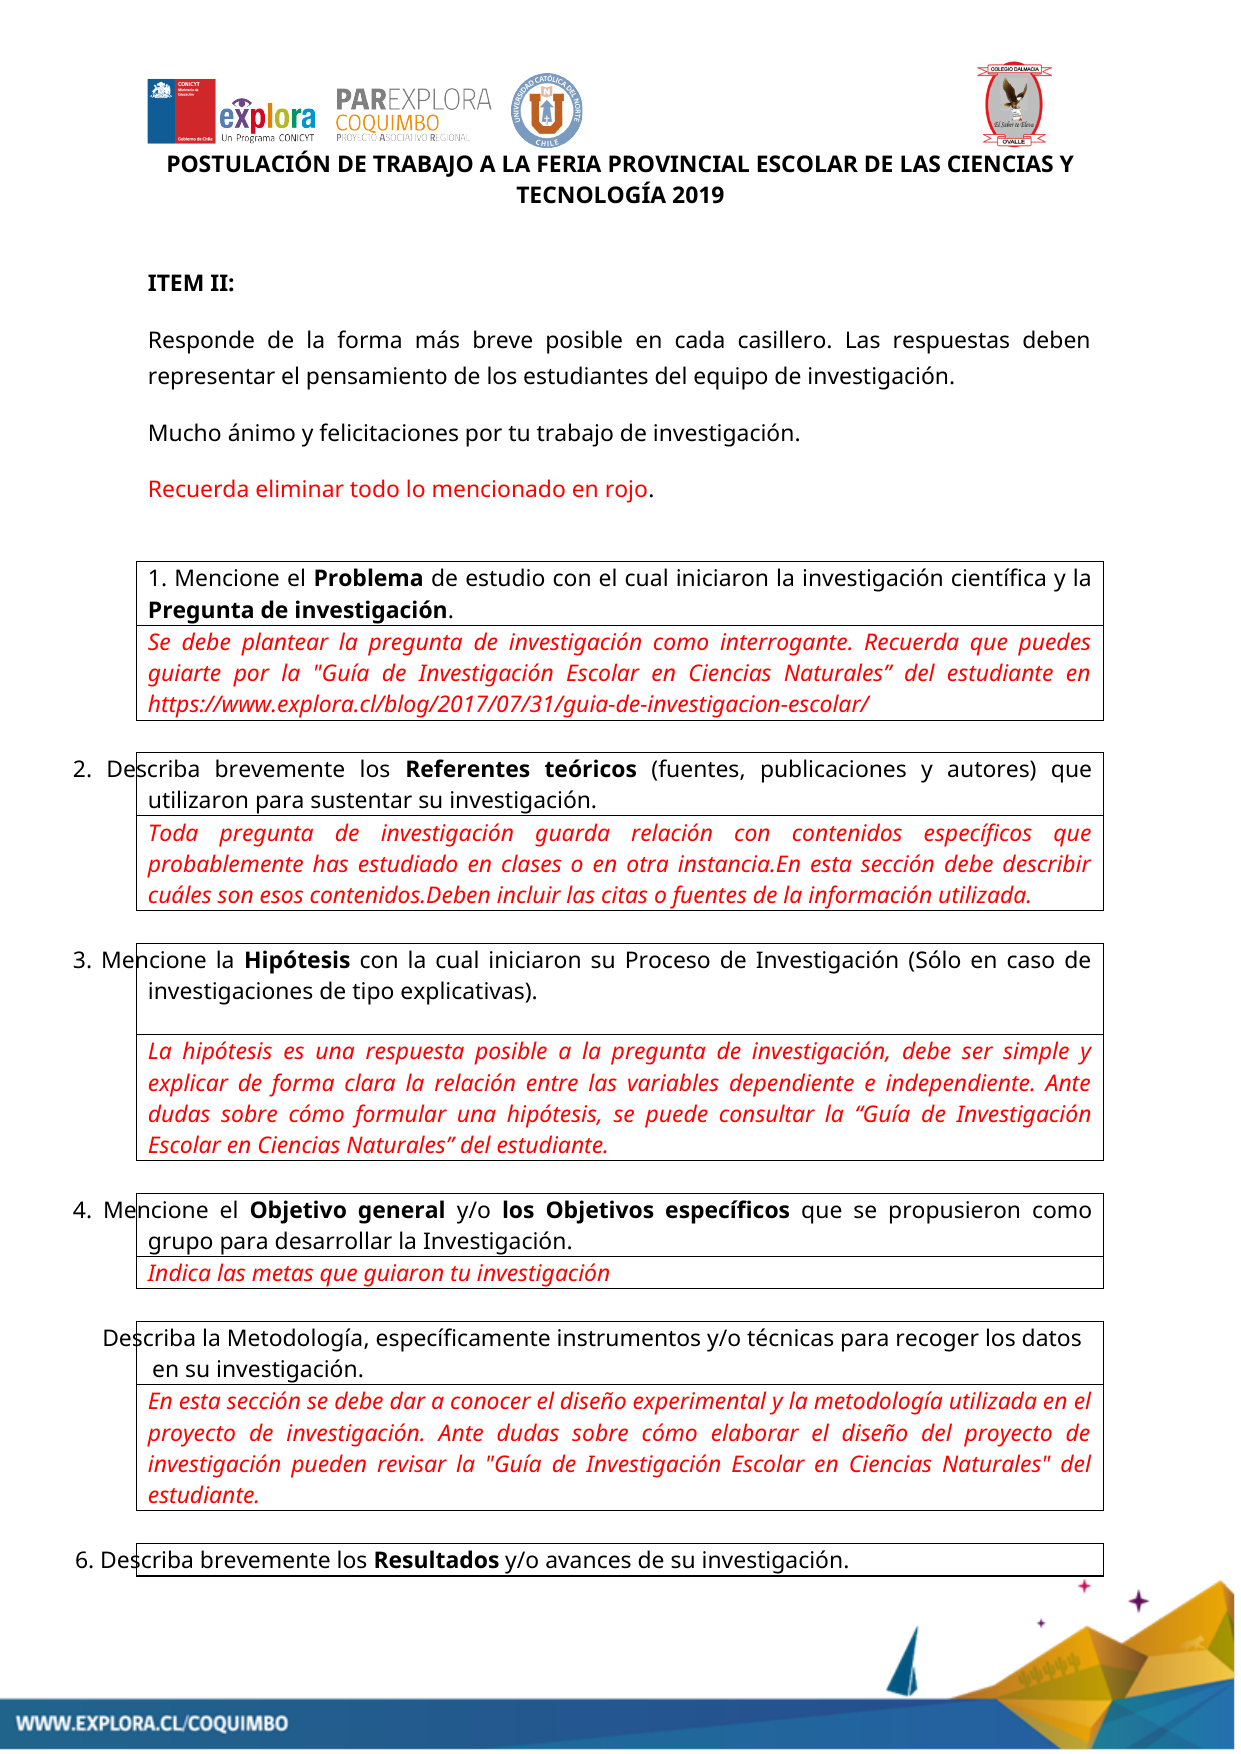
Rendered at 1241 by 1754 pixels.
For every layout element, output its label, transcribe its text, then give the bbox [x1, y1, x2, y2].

table_header 2. Describa brevemente los Referentes teóricos (fuentes, publicaciones y autores) que utilizaron para sustentar su investigación. [137, 753, 1103, 815]
table_cell Indica las metas que guiaron tu investigación [137, 1257, 1103, 1288]
text Recuerda eliminar todo lo mencionado en rojo. [148, 473, 1092, 504]
table_header 1. Mencione el Problema de estudio con el cual iniciaron la investigación científica y la Pregunta de investigación. [137, 562, 1103, 625]
text ITEM II: [148, 267, 1092, 298]
table_cell La hipótesis es una respuesta posible a la pregunta de investigación, debe ser simple y explicar de forma clara la relación entre las variables dependiente e independiente. Ante dudas sobre cómo formular una hipótesis, se puede consultar la “Guía de Investigación Escolar en Ciencias Naturales” del estudiante. [137, 1035, 1103, 1160]
table_cell En esta sección se debe dar a conocer el diseño experimental y la metodología utilizada en el proyecto de investigación. Ante dudas sobre cómo elaborar el diseño del proyecto de investigación pueden revisar la "Guía de Investigación Escolar en Ciencias Naturales" del estudiante. [137, 1385, 1103, 1510]
text POSTULACIÓN DE TRABAJO A LA FERIA PROVINCIAL ESCOLAR DE LAS CIENCIAS Y TECNOLOGÍA 2019 [148, 148, 1092, 210]
table_header 5. Describa la Metodología, específicamente instrumentos y/o técnicas para recoger los datos en su investigación. [137, 1322, 1103, 1384]
table_cell Toda pregunta de investigación guarda relación con contenidos específicos que probablemente has estudiado en clases o en otra instancia.En esta sección debe describir cuáles son esos contenidos.Deben incluir las citas o fuentes de la información utilizada. [137, 816, 1103, 910]
picture [147, 73, 583, 148]
text Mucho ánimo y felicitaciones por tu trabajo de investigación. [148, 416, 1092, 448]
table_cell Se debe plantear la pregunta de investigación como interrogante. Recuerda que puedes guiarte por la "Guía de Investigación Escolar en Ciencias Naturales” del estudiante en https://www.explora.cl/blog/2017/07/31/guia-de-investigacion-escolar/ [137, 626, 1103, 719]
table_header 4. Mencione el Objetivo general y/o los Objetivos específicos que se propusieron como grupo para desarrollar la Investigación. [137, 1194, 1103, 1256]
table_header 3. Mencione la Hipótesis con la cual iniciaron su Proceso de Investigación (Sólo en caso de investigaciones de tipo explicativas). [137, 944, 1103, 1034]
picture [975, 60, 1053, 148]
text Responde de la forma más breve posible en cada casillero. Las respuestas deben representar el pensamiento de los estudiantes del equipo de investigación. [148, 324, 1092, 391]
picture [0, 1579, 1236, 1751]
table_header 6. Describa brevemente los Resultados y/o avances de su investigación. [137, 1544, 1103, 1575]
